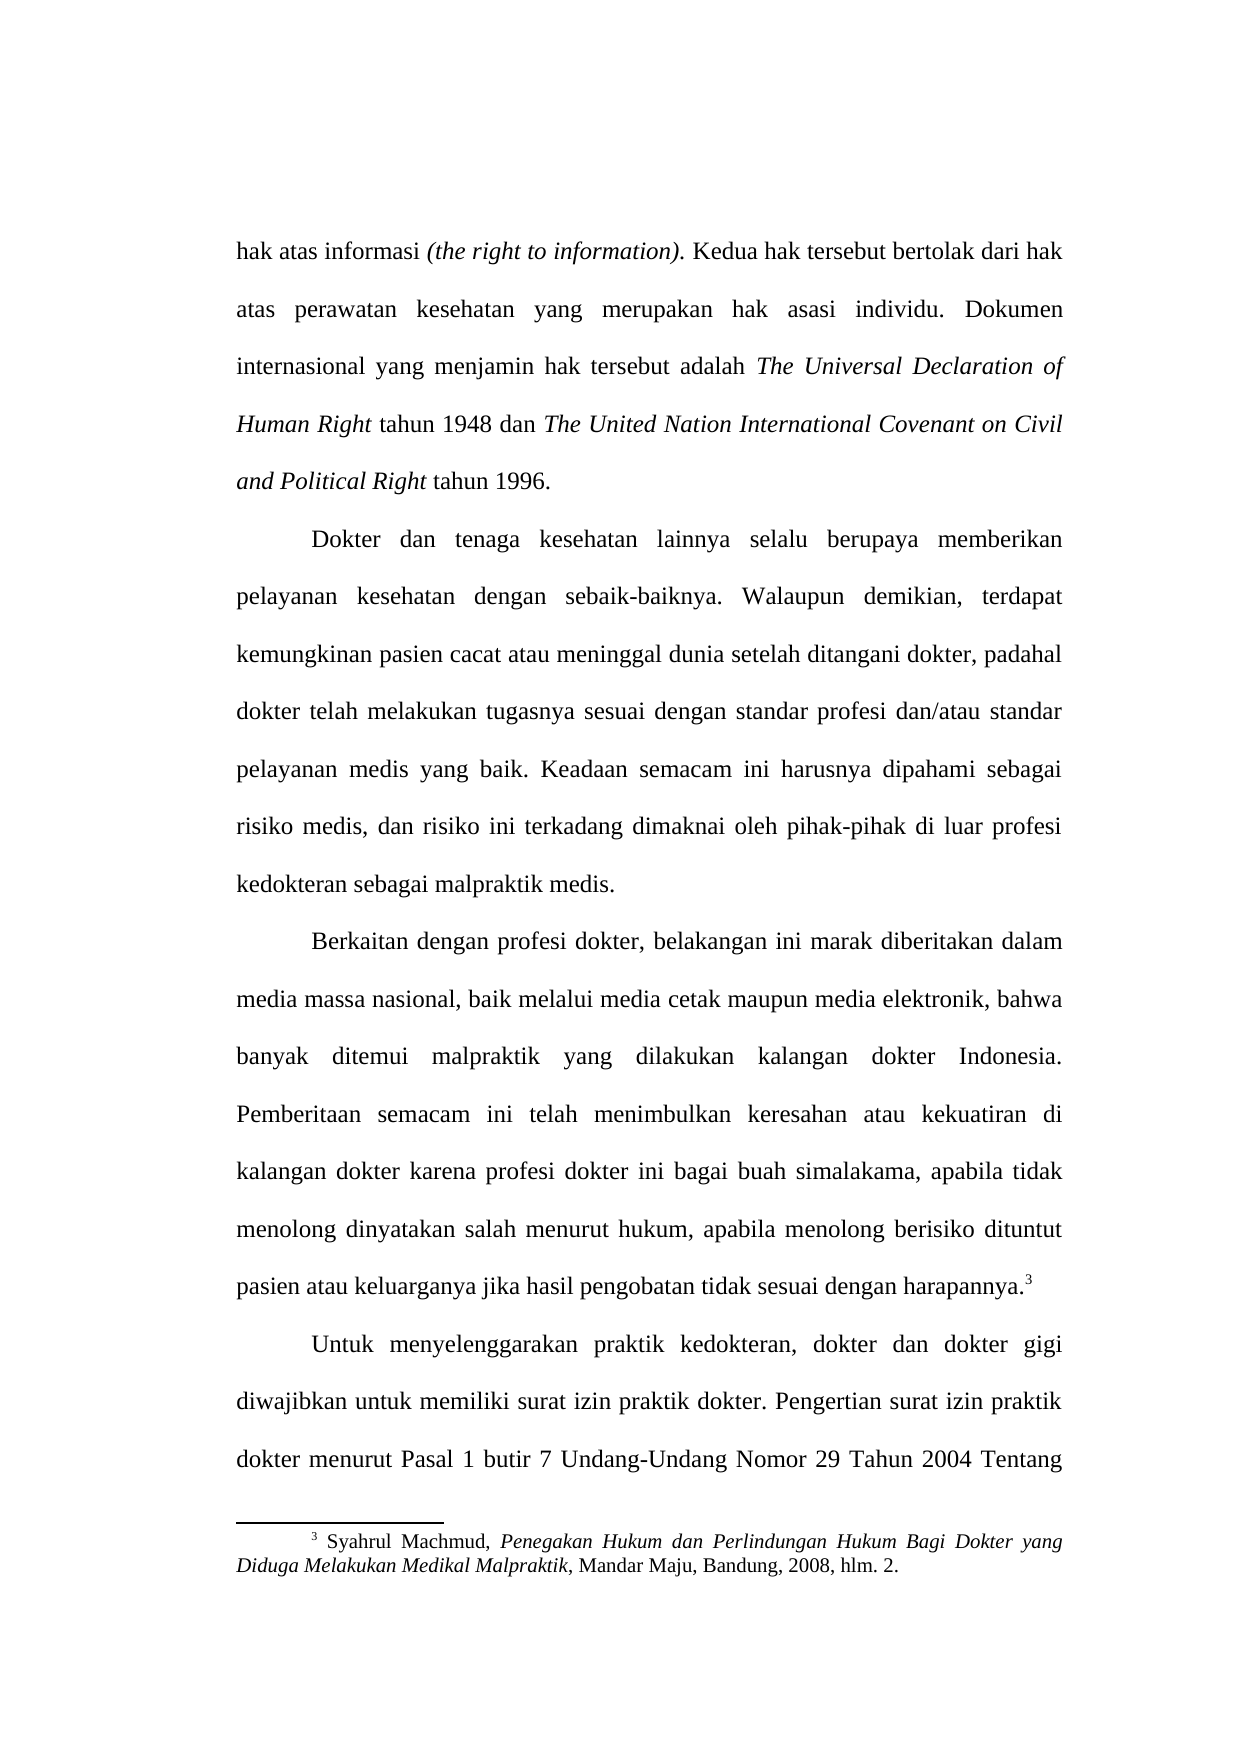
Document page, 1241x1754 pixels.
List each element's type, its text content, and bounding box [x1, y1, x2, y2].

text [236, 1329, 1063, 1472]
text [236, 236, 1063, 495]
text Berkaitan dengan profesi dokter, belakangan ini marak diberitakan dalam media nasional, baik melalui media cetak maupun media elektronik, bahwa banyak ditemui malpraktik yang dilakukan kalangan dokter . Pemberitaan semacam ini telah menimbulkan keresahan atau kekuatiran di kalangan dokter karena profesi dokter ini bagai buah simalakama, apabila tidak menolong dinyatakan salah menurut hukum, apabila menolong berisiko dituntut pasien atau keluarganya jika hasil pengobatan tidak sesuai dengan harapannya. [236, 926, 1063, 1300]
text Dokter dan tenaga kesehatan lainnya selalu berupaya memberikan pelayanan kesehatan dengan sebaik-baiknya. Walaupun demikian, terdapat kemungkinan pasien cacat atau meninggal dunia setelah ditangani dokter, padahal dokter telah melakukan tugasnya sesuai dengan standar profesi dan/atau standar pelayanan medis yang baik. Keadaan semacam ini harusnya dipahami sebagai risiko medis, dan risiko ini terkadang dimaknai oleh pihak-pihak di luar profesi kedokteran sebagai malpraktik medis. [236, 524, 1063, 897]
